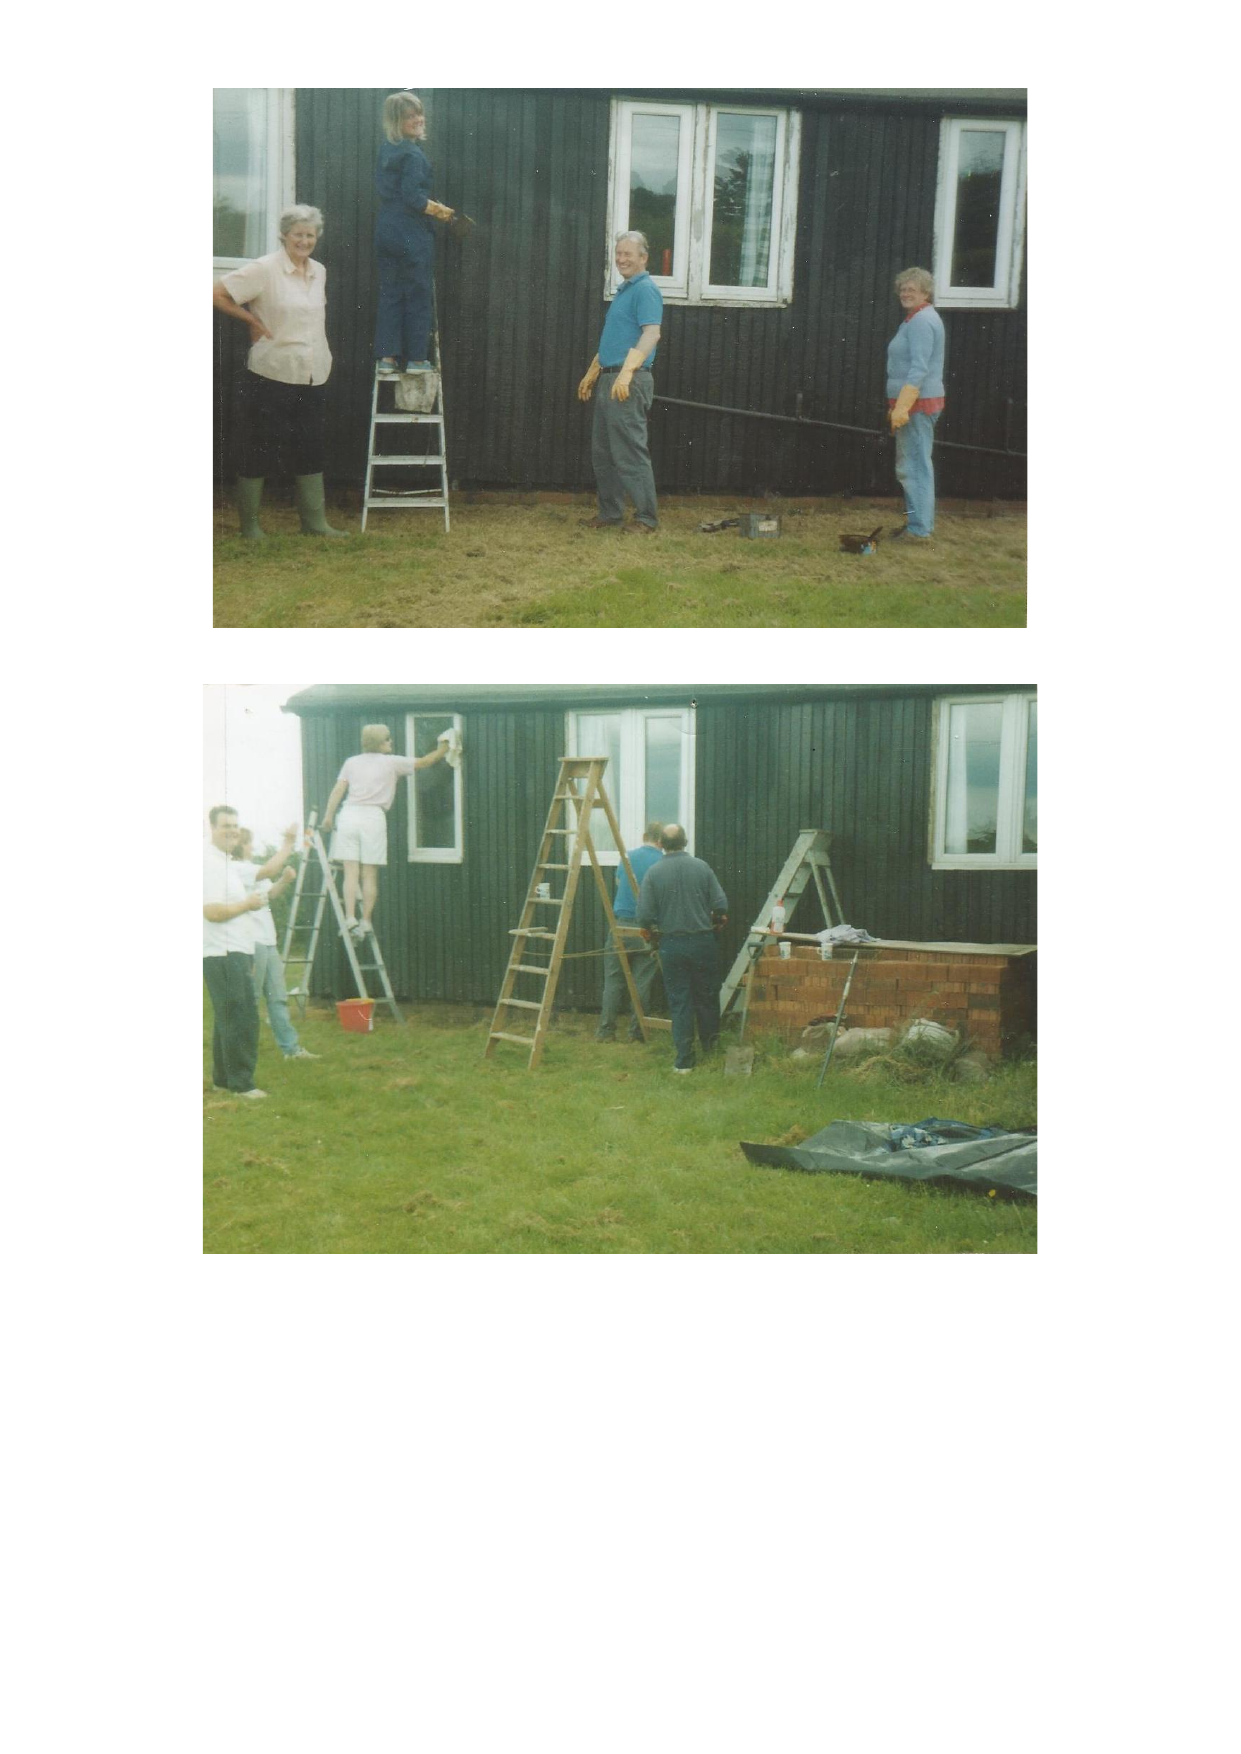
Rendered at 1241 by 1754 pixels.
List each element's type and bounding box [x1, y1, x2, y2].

picture [212, 88, 1028, 628]
picture [202, 684, 1038, 1254]
